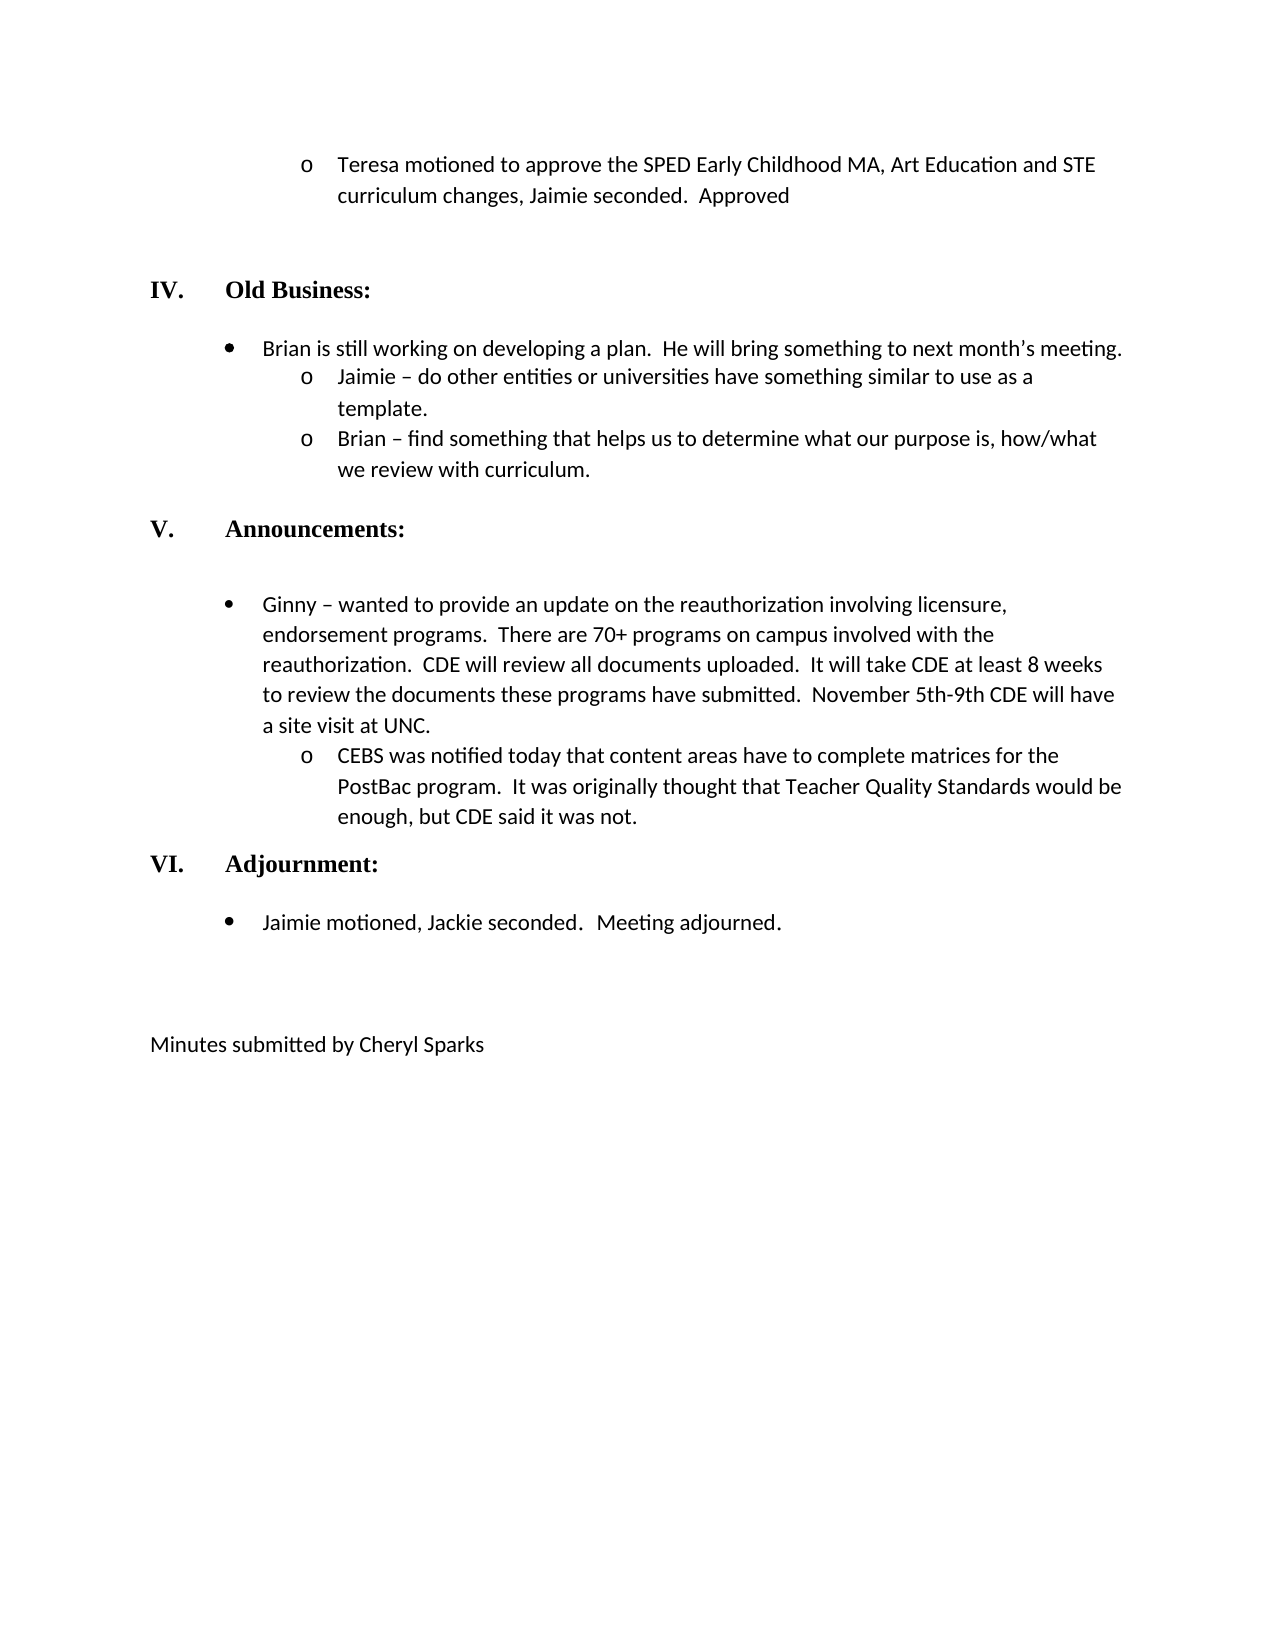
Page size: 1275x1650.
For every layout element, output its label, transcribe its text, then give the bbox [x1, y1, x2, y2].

list Announcements: [150, 514, 1125, 543]
list Jaimie – do other entities or universities have something similar to use as a template. [300, 362, 1125, 422]
list Ginny – wanted to provide an update on the reauthorization involving licensure, endorsement programs. There are 70+ programs on campus involved with the reauthorization. CDE will review all documents uploaded. It will take CDE at least 8 weeks to review the documents these programs have submitted. November 5th-9th CDE will have a site visit at UNC. [225, 590, 1125, 739]
list CEBS was notified today that content areas have to complete matrices for the PostBac program. It was originally thought that Teacher Quality Standards would be enough, but CDE said it was not. [300, 741, 1125, 831]
list Teresa motioned to approve the SPED Early Childhood MA, Art Education and STE curriculum changes, Jaimie seconded. Approved [300, 150, 1125, 209]
list Brian – find something that helps us to determine what our purpose is, how/what we review with curriculum. [300, 424, 1125, 483]
list Adjournment: [150, 849, 1125, 878]
list Brian is still working on developing a plan. He will bring something to next month’s meeting. [225, 334, 1125, 362]
list Jaimie motioned, Jackie seconded. Meeting adjourned. [225, 907, 1125, 936]
list Old Business: [150, 275, 1125, 304]
text Minutes submitted by Cheryl Sparks [150, 1030, 1125, 1058]
